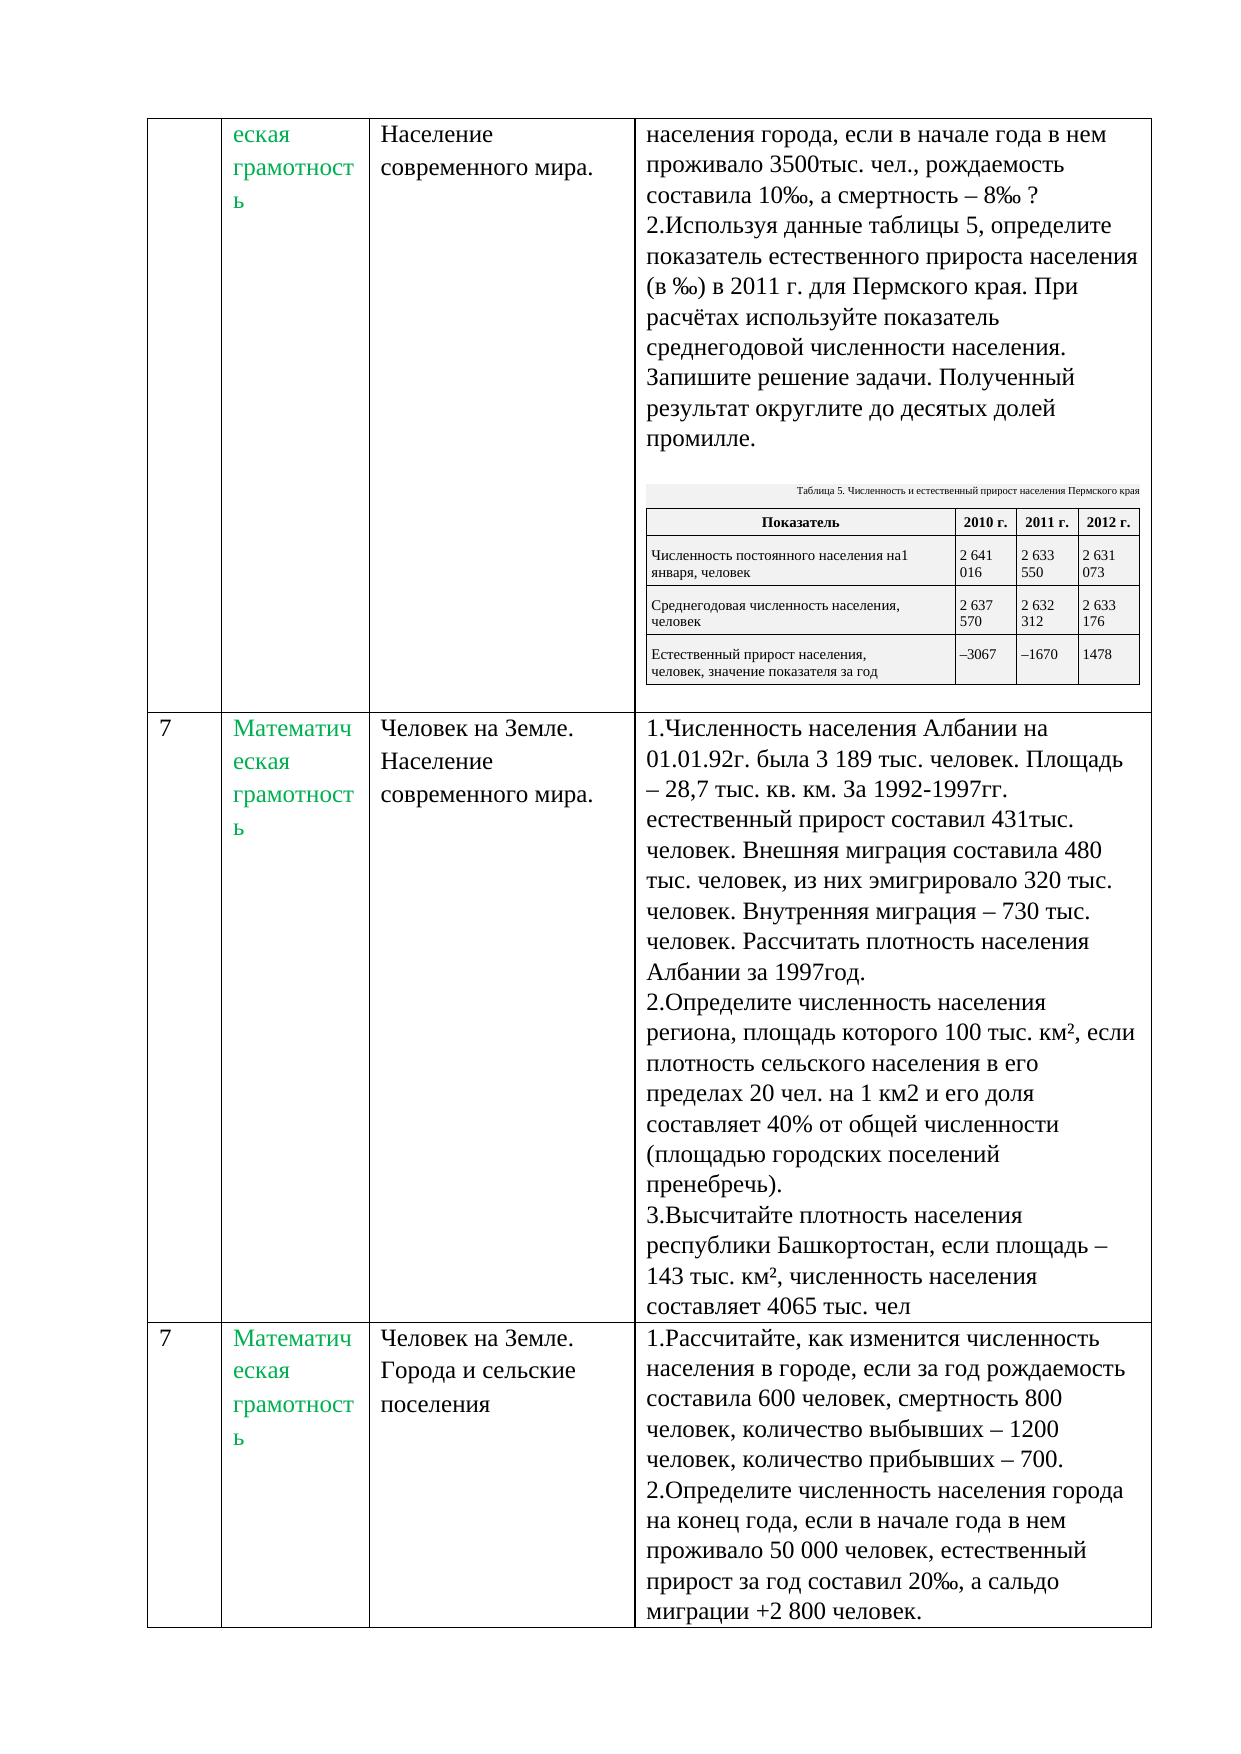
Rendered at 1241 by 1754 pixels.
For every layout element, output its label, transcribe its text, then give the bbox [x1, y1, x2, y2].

table_cell 7 [148, 713, 221, 1322]
table_cell 7 [148, 1323, 221, 1627]
table_cell Математическая грамотность [222, 713, 369, 1322]
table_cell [636, 1323, 1151, 1627]
table_cell 1.Численность населения Албании на 01.01.92г. была 3 189 тыс. человек. Площадь – 28,7 тыс. кв. км. За 1992-1997гг. естественный прирост составил 431тыс. человек. Внешняя миграция составила 480 тыс. человек, из них эмигрировало 320 тыс. человек. Внутренняя миграция – 730 тыс. человек. Рассчитать плотность населения Албании за 1997год. 2.Определите численность населения региона, площадь которого 100 тыс. км², если плотность сельского населения в его пределах 20 чел. на 1 км2 и его доля составляет 40% от общей численности (площадью городских поселений пренебречь). 3.Высчитайте плотность населения республики Башкортостан, если площадь – 143 тыс. км², численность населения составляет 4065 тыс. чел [636, 713, 1151, 1322]
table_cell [222, 119, 369, 712]
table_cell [370, 1323, 634, 1627]
table_cell Человек на Земле. Население современного мира. [370, 713, 634, 1322]
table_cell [636, 119, 1151, 712]
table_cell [370, 119, 634, 712]
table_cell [222, 1323, 369, 1627]
table_cell 7 [148, 119, 221, 712]
